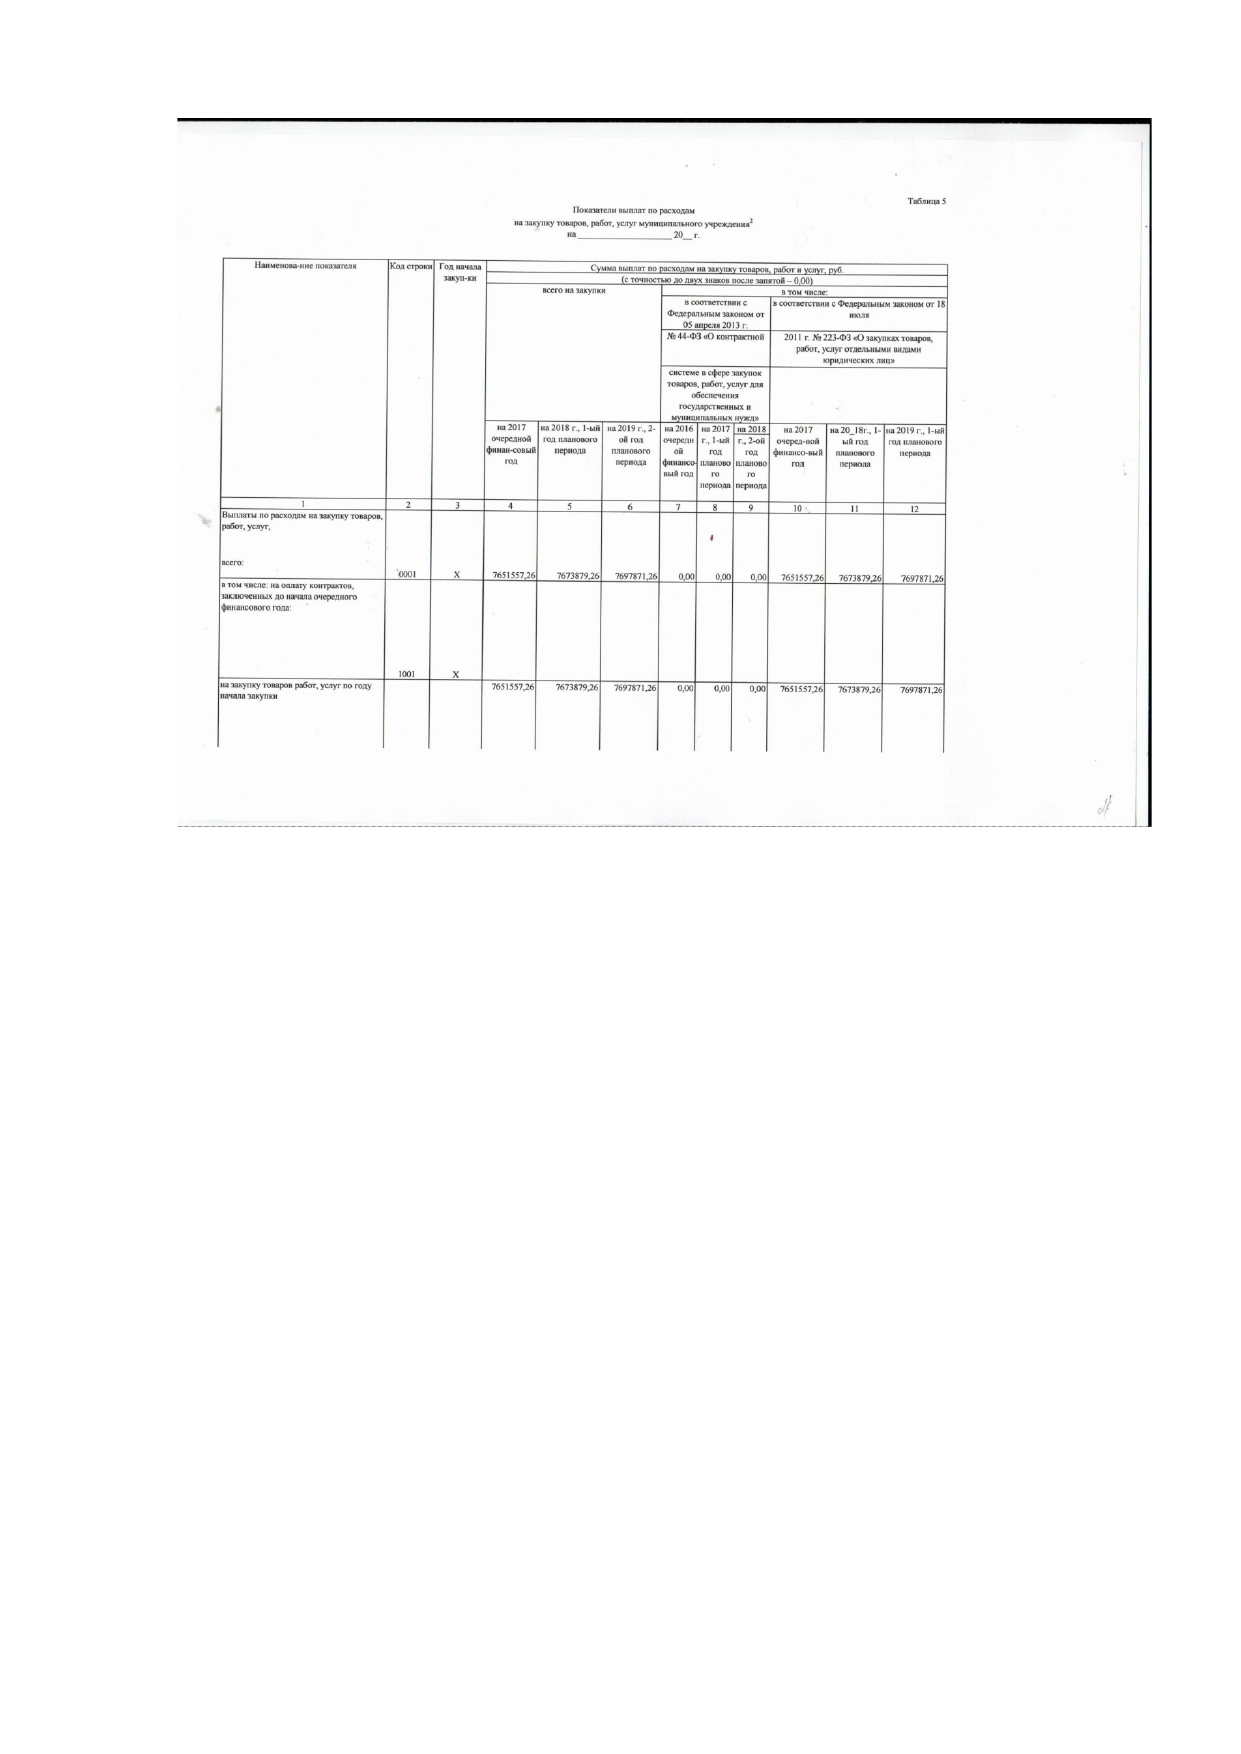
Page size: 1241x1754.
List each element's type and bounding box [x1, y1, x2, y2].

picture [177, 118, 1152, 827]
